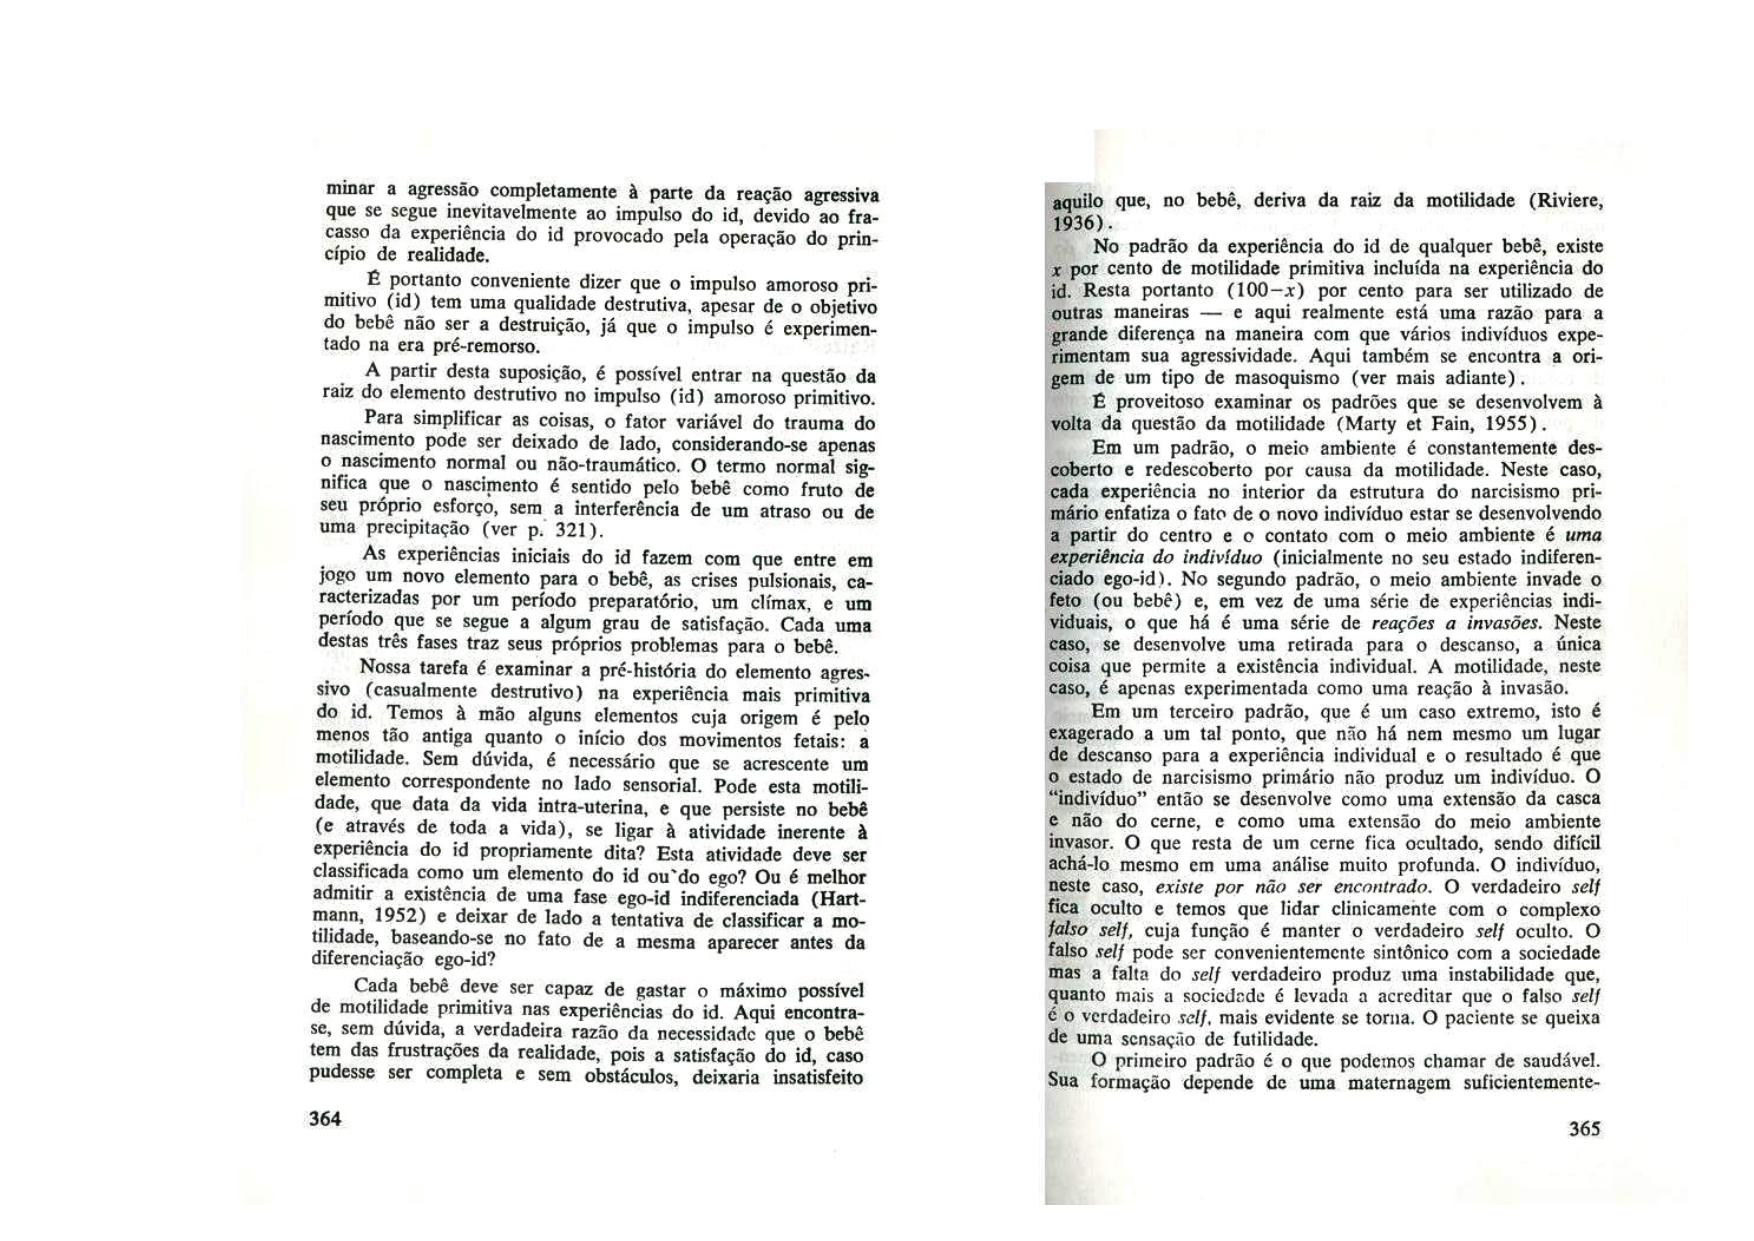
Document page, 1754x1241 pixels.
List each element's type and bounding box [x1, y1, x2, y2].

picture [67, 35, 1688, 1205]
